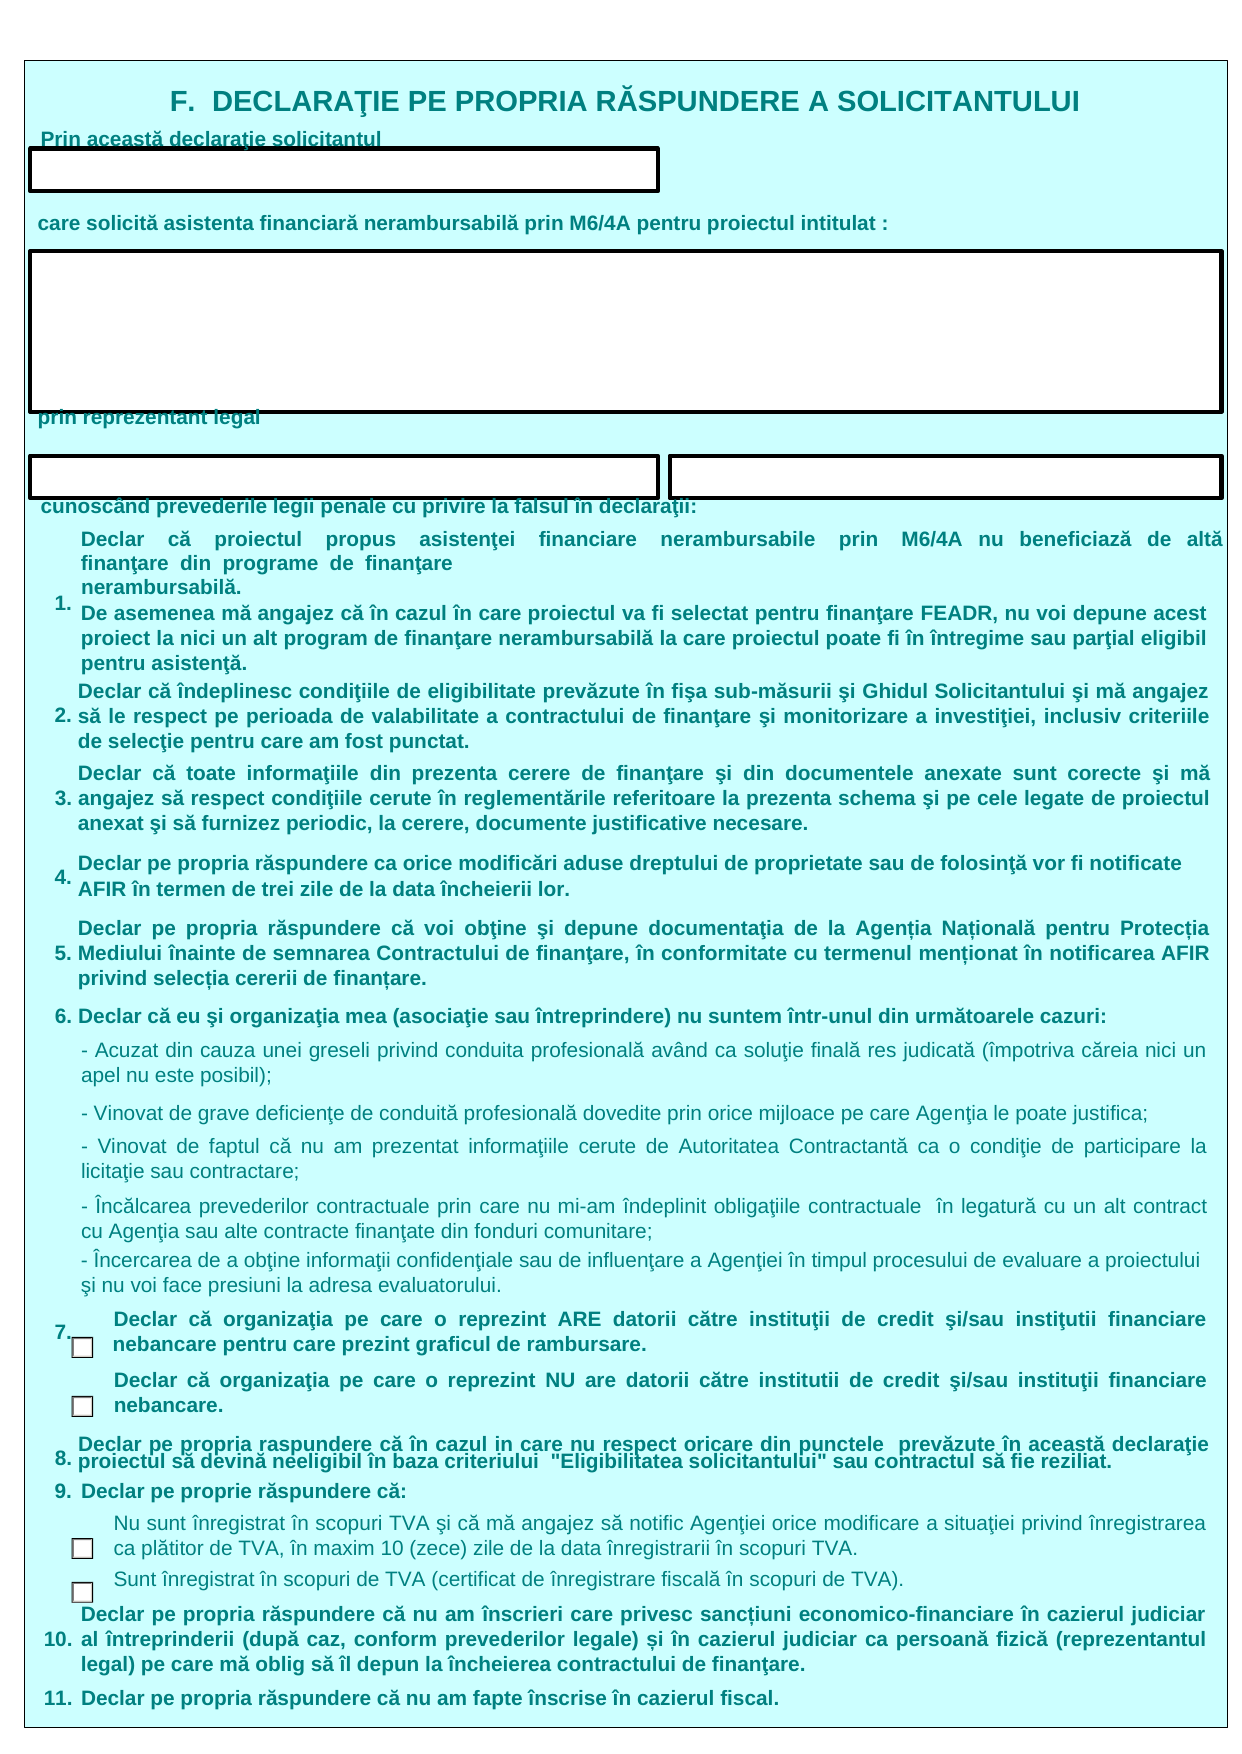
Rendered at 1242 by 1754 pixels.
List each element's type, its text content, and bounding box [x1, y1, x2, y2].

text Declar pe propria răspundere că voi obţine şi depune documentaţia de la Agenția Națională pentru Protecția [78, 916, 1223, 940]
text 3. angajez să respect condiţiile cerute în reglementările referitoare la prezenta schema şi pe cele legate de proiectul anexat şi să furnizez periodic, la cerere, documente justificative necesare. [54, 786, 1216, 835]
text 8. Declar pe propria raspundere că în cazul in care nu respect oricare din punctele prevăzute în această declaraţie proiectul să devină neeligibil în baza criteriului "Eligibilitatea solicitantului" sau contractul să fie reziliat. [54, 1431, 1217, 1473]
text - Vinovat de grave deficienţe de conduită profesională dovedite prin orice mijloace pe care Agenţia le poate justifica; [81, 1101, 1223, 1125]
text Declar pe propria răspundere că nu am înscrieri care privesc sancțiuni economico-financiare în cazierul judiciar [81, 1602, 1223, 1626]
text privind selecția cererii de finanțare. [78, 966, 1223, 990]
text F. DECLARAŢIE PE PROPRIA RĂSPUNDERE A SOLICITANTULUI [27, 84, 1223, 118]
text AFIR în termen de trei zile de la data încheierii lor. [78, 884, 1223, 901]
text 2. să le respect pe perioada de valabilitate a contractului de finanţare şi monitorizare a investiţiei, inclusiv criteriile de selecţie pentru care am fost punctat. [54, 703, 1216, 753]
text Prin această declaraţie solicitantul [40, 126, 1223, 150]
text Declar că toate informaţiile din prezenta cerere de finanţare şi din documentele anexate sunt corecte şi mă [78, 761, 1223, 785]
text Declar că îndeplinesc condiţiile de eligibilitate prevăzute în fişa sub-măsurii şi Ghidul Solicitantului şi mă angajez [78, 679, 1223, 703]
text Sunt înregistrat în scopuri de TVA (certificat de înregistrare fiscală în scopuri de TVA). [113, 1567, 1223, 1591]
text şi nu voi face presiuni la adresa evaluatorului. [81, 1273, 1223, 1297]
text 4. Declar pe propria răspundere ca orice modificări aduse dreptului de proprietate sau de folosinţă vor fi notificate [54, 852, 1223, 884]
text cunoscând prevederile legii penale cu privire la falsul în declaraţii: [40, 494, 1223, 518]
text prin reprezentant legal [37, 405, 1223, 428]
text 9. Declar pe proprie răspundere că: [54, 1479, 1223, 1503]
text 11. Declar pe propria răspundere că nu am fapte înscrise în cazierul fiscal. [43, 1686, 1223, 1710]
text Declar că organizaţia pe care o reprezint ARE datorii către instituţii de credit şi/sau instiţutii financiare [113, 1307, 1223, 1324]
text 7. nebancare pentru care prezint graficul de rambursare. [54, 1324, 1223, 1356]
text 5. Mediului înainte de semnarea Contractului de finanţare, în conformitate cu termenul menționat în notificarea AFIR [54, 941, 1223, 965]
text - Încălcarea prevederilor contractuale prin care nu mi-am îndeplinit obligaţiile contractuale în legatură cu un alt contract cu Agenţia sau alte contracte finanţate din fonduri comunitare; [81, 1194, 1213, 1243]
text Declar că organizaţia pe care o reprezint NU are datorii către institutii de credit şi/sau instituţii financiare nebancare. [113, 1368, 1213, 1417]
text care solicită asistenta financiară nerambursabilă prin M6/4A pentru proiectul intitulat : [37, 210, 1137, 234]
text Nu sunt înregistrat în scopuri TVA şi că mă angajez să notific Agenţiei orice modificare a situaţiei privind înregistrarea ca plătitor de TVA, în maxim 10 (zece) zile de la data înregistrarii în scopuri TVA. [113, 1511, 1213, 1559]
text - Acuzat din cauza unei greseli privind conduita profesională având ca soluţie finală res judicată (împotriva căreia nici un apel nu este posibil); [81, 1038, 1213, 1086]
text 10. al întreprinderii (după caz, conform prevederilor legale) și în cazierul judiciar ca persoană fizică (reprezentantul legal) pe care mă oblig să îl depun la încheierea contractului de finanţare. [43, 1627, 1213, 1675]
text proiect la nici un alt program de finanţare nerambursabilă la care proiectul poate fi în întregime sau parţial eligibil pentru asistenţă. [81, 626, 1213, 674]
text - Încercarea de a obţine informaţii confidenţiale sau de influenţare a Agenţiei în timpul procesului de evaluare a proiectului [81, 1248, 1223, 1272]
text Declar că proiectul propus asistenţei financiare nerambursabile prin M6/4A nu beneficiază de altă finanţare din programe de finanţare [81, 527, 1223, 575]
text 6. Declar că eu şi organizaţia mea (asociaţie sau întreprindere) nu suntem într-unul din următoarele cazuri: [54, 1004, 1223, 1028]
text 1. nerambursabilă. [54, 576, 1223, 608]
text - Vinovat de faptul că nu am prezentat informaţiile cerute de Autoritatea Contractantă ca o condiţie de participare la licitaţie sau contractare; [81, 1134, 1213, 1182]
text De asemenea mă angajez că în cazul în care proiectul va fi selectat pentru finanţare FEADR, nu voi depune acest [81, 608, 1223, 625]
